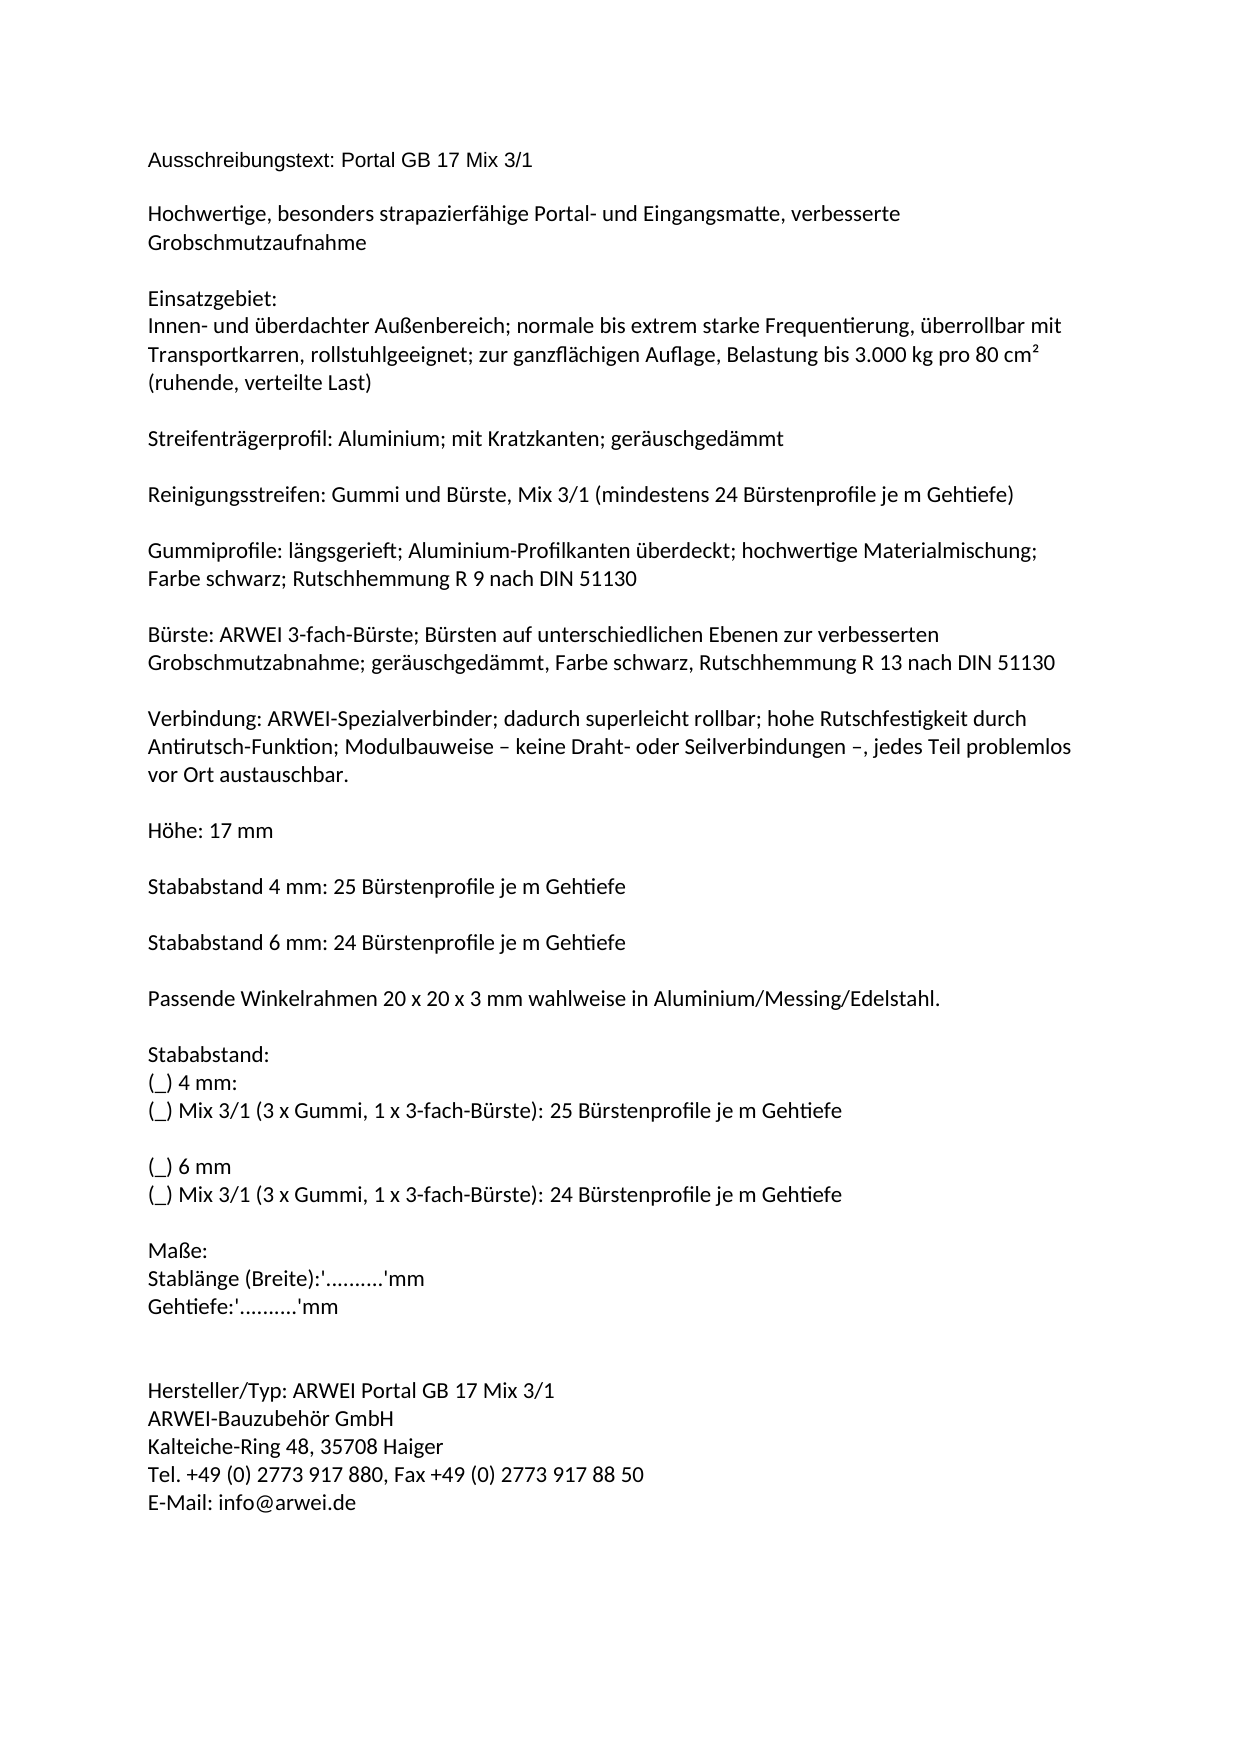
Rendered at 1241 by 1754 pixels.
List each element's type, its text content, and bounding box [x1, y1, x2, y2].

text Höhe: 17 mm [148, 816, 1093, 844]
text (_) Mix 3/1 (3 x Gummi, 1 x 3-fach-Bürste): 24 Bürstenprofile je m Gehtiefe [148, 1180, 1093, 1208]
text Stababstand 6 mm: 24 Bürstenprofile je m Gehtiefe [148, 928, 1093, 956]
text Reinigungsstreifen: Gummi und Bürste, Mix 3/1 (mindestens 24 Bürstenprofile je m Gehtiefe) [148, 480, 1093, 508]
text ARWEI-Bauzubehör GmbH [148, 1404, 1093, 1432]
text Stablänge (Breite):'..........'mm [148, 1264, 1093, 1292]
text (_) Mix 3/1 (3 x Gummi, 1 x 3-fach-Bürste): 25 Bürstenprofile je m Gehtiefe [148, 1096, 1093, 1124]
text Stababstand: [148, 1040, 1093, 1068]
text Einsatzgebiet: [148, 284, 1093, 312]
text Verbindung: ARWEI-Spezialverbinder; dadurch superleicht rollbar; hohe Rutschfestigkeit durch Antirutsch-Funktion; Modulbauweise – keine Draht- oder Seilverbindungen –, jedes Teil problemlos vor Ort austauschbar. [148, 704, 1093, 788]
text Gummiprofile: längsgerieft; Aluminium-Profilkanten überdeckt; hochwertige Materialmischung; Farbe schwarz; Rutschhemmung R 9 nach DIN 51130 [148, 536, 1093, 592]
text (_) 4 mm: [148, 1068, 1093, 1096]
text Hersteller/Typ: ARWEI Portal GB 17 Mix 3/1 [148, 1376, 1093, 1404]
text Kalteiche-Ring 48, 35708 Haiger [148, 1432, 1093, 1461]
text Bürste: ARWEI 3-fach-Bürste; Bürsten auf unterschiedlichen Ebenen zur verbesserten Grobschmutzabnahme; geräuschgedämmt, Farbe schwarz, Rutschhemmung R 13 nach DIN 51130 [148, 620, 1093, 676]
text Innen- und überdachter Außenbereich; normale bis extrem starke Frequentierung, überrollbar mit Transportkarren, rollstuhlgeeignet; zur ganzflächigen Auflage, Belastung bis 3.000 kg pro 80 cm² (ruhende, verteilte Last) [148, 312, 1093, 396]
text (_) 6 mm [148, 1152, 1093, 1180]
text E-Mail: info@arwei.de [148, 1488, 1093, 1517]
text Ausschreibungstext: Portal GB 17 Mix 3/1 [148, 148, 1093, 172]
text Gehtiefe:'..........'mm [148, 1292, 1093, 1320]
text Hochwertige, besonders strapazierfähige Portal- und Eingangsmatte, verbesserte Grobschmutzaufnahme [148, 199, 1093, 256]
text Passende Winkelrahmen 20 x 20 x 3 mm wahlweise in Aluminium/Messing/Edelstahl. [148, 984, 1093, 1012]
text Streifenträgerprofil: Aluminium; mit Kratzkanten; geräuschgedämmt [148, 424, 1093, 452]
text Stababstand 4 mm: 25 Bürstenprofile je m Gehtiefe [148, 872, 1093, 900]
text Tel. +49 (0) 2773 917 880, Fax +49 (0) 2773 917 88 50 [148, 1461, 1093, 1488]
text Maße: [148, 1236, 1093, 1264]
